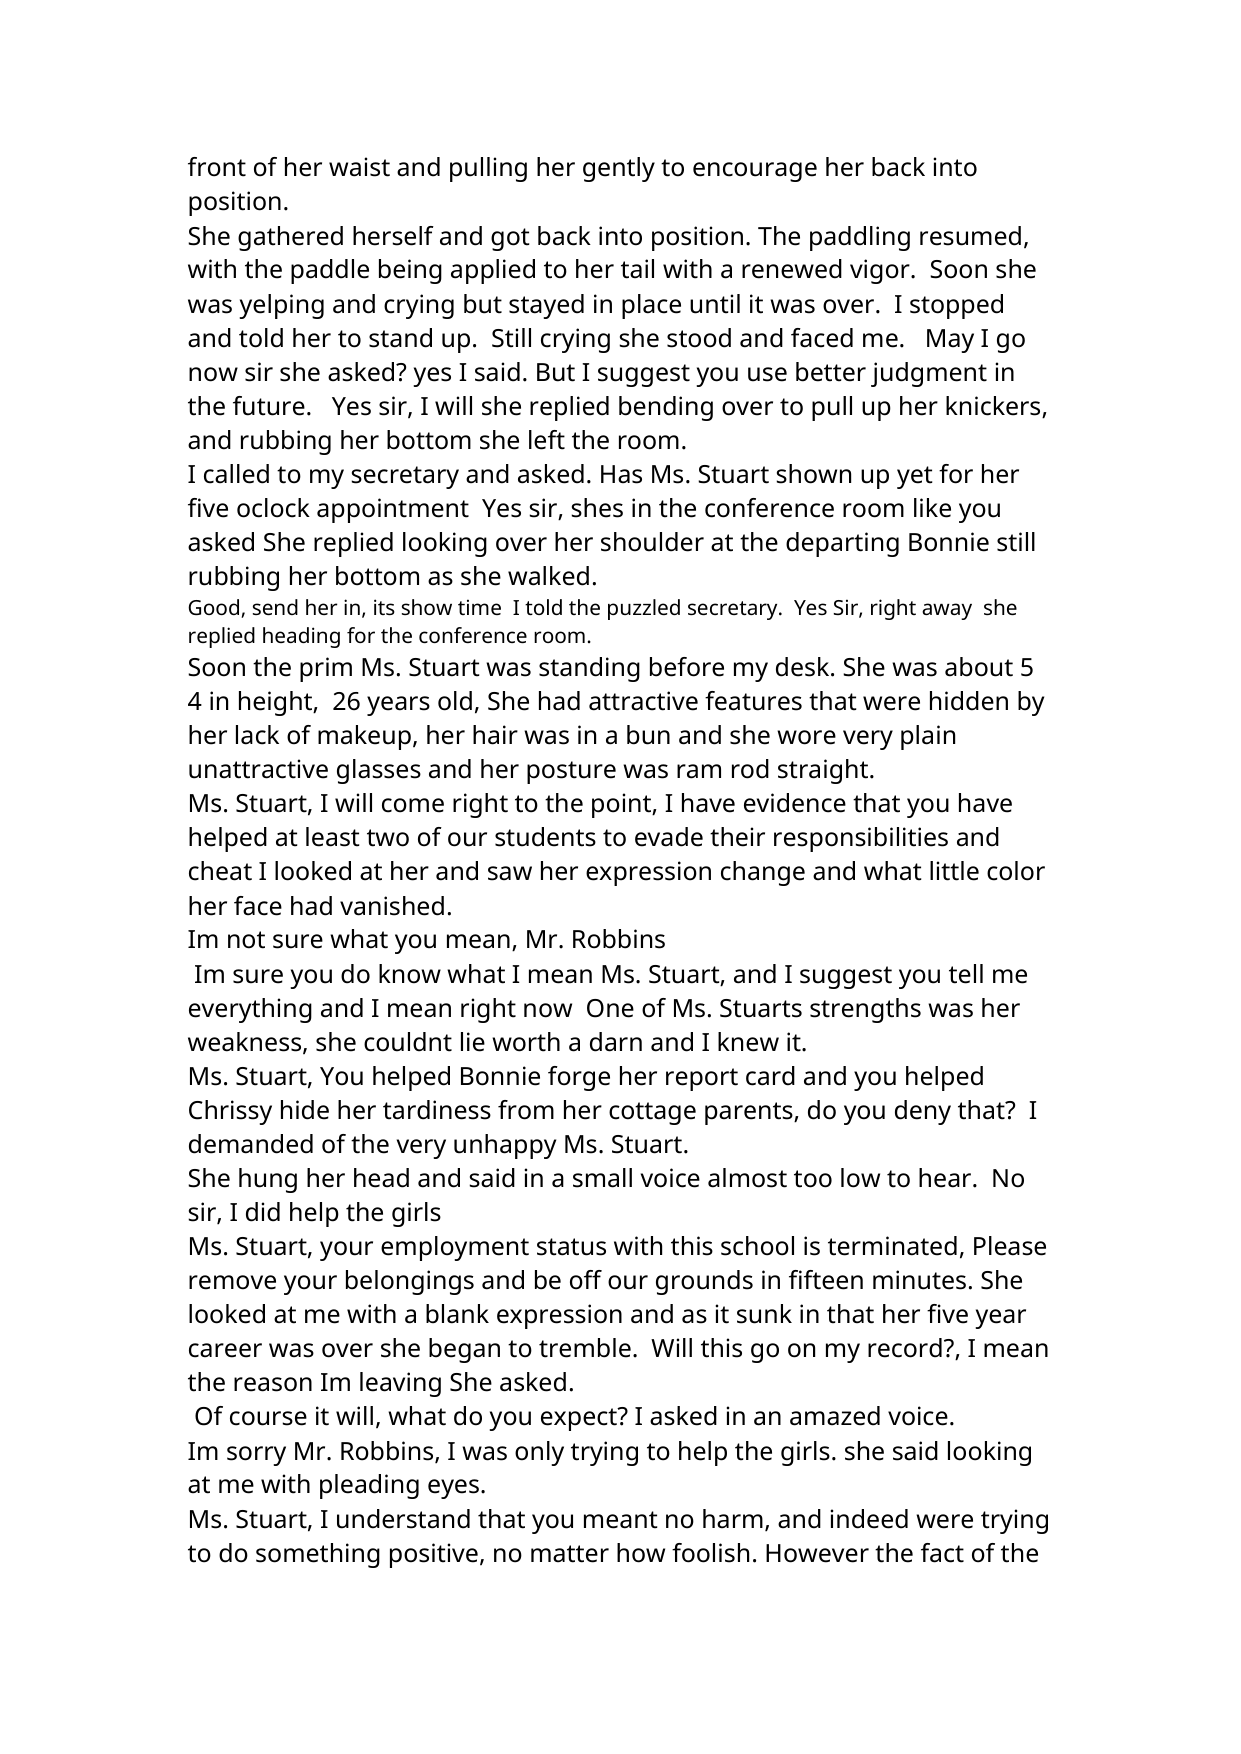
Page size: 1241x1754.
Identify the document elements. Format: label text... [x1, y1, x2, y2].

text I called to my secretary and asked. Has Ms. Stuart shown up yet for her five oclock appointment Yes sir, shes in the conference room like you asked She replied looking over her shoulder at the departing Bonnie still rubbing her bottom as she walked. [187, 457, 1053, 593]
text Im sure you do know what I mean Ms. Stuart, and I suggest you tell me everything and I mean right now One of Ms. Stuarts strengths was her weakness, she couldnt lie worth a darn and I knew it. [187, 956, 1053, 1058]
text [187, 1501, 1053, 1569]
text Ms. Stuart, I will come right to the point, I have evidence that you have helped at least two of our students to evade their responsibilities and cheat I looked at her and saw her expression change and what little color her face had vanished. [187, 786, 1053, 922]
text Soon the prim Ms. Stuart was standing before my desk. She was about 5 4 in height, 26 years old, She had attractive features that were hidden by her lack of makeup, her hair was in a bun and she wore very plain unattractive glasses and her posture was ram rod straight. [187, 650, 1053, 786]
text Im sorry Mr. Robbins, I was only trying to help the girls. she said looking at me with pleading eyes. [187, 1433, 1053, 1501]
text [187, 150, 1053, 218]
text Ms. Stuart, You helped Bonnie forge her report card and you helped Chrissy hide her tardiness from her cottage parents, do you deny that? I demanded of the very unhappy Ms. Stuart. [187, 1058, 1053, 1161]
text Of course it will, what do you expect? I asked in an amazed voice. [187, 1399, 1053, 1433]
text She hung her head and said in a small voice almost too low to hear. No sir, I did help the girls [187, 1161, 1053, 1229]
text Ms. Stuart, your employment status with this school is terminated, Please remove your belongings and be off our grounds in fifteen minutes. She looked at me with a blank expression and as it sunk in that her five year career was over she began to tremble. Will this go on my record?, I mean the reason Im leaving She asked. [187, 1229, 1053, 1399]
text Im not sure what you mean, Mr. Robbins [187, 922, 1053, 956]
text She gathered herself and got back into position. The paddling resumed, with the paddle being applied to her tail with a renewed vigor. Soon she was yelping and crying but stayed in place until it was over. I stopped and told her to stand up. Still crying she stood and faced me. May I go now sir she asked? yes I said. But I suggest you use better judgment in the future. Yes sir, I will she replied bending over to pull up her knickers, and rubbing her bottom she left the room. [187, 218, 1053, 457]
text Good, send her in, its show time I told the puzzled secretary. Yes Sir, right away she replied heading for the conference room. [187, 593, 1053, 650]
